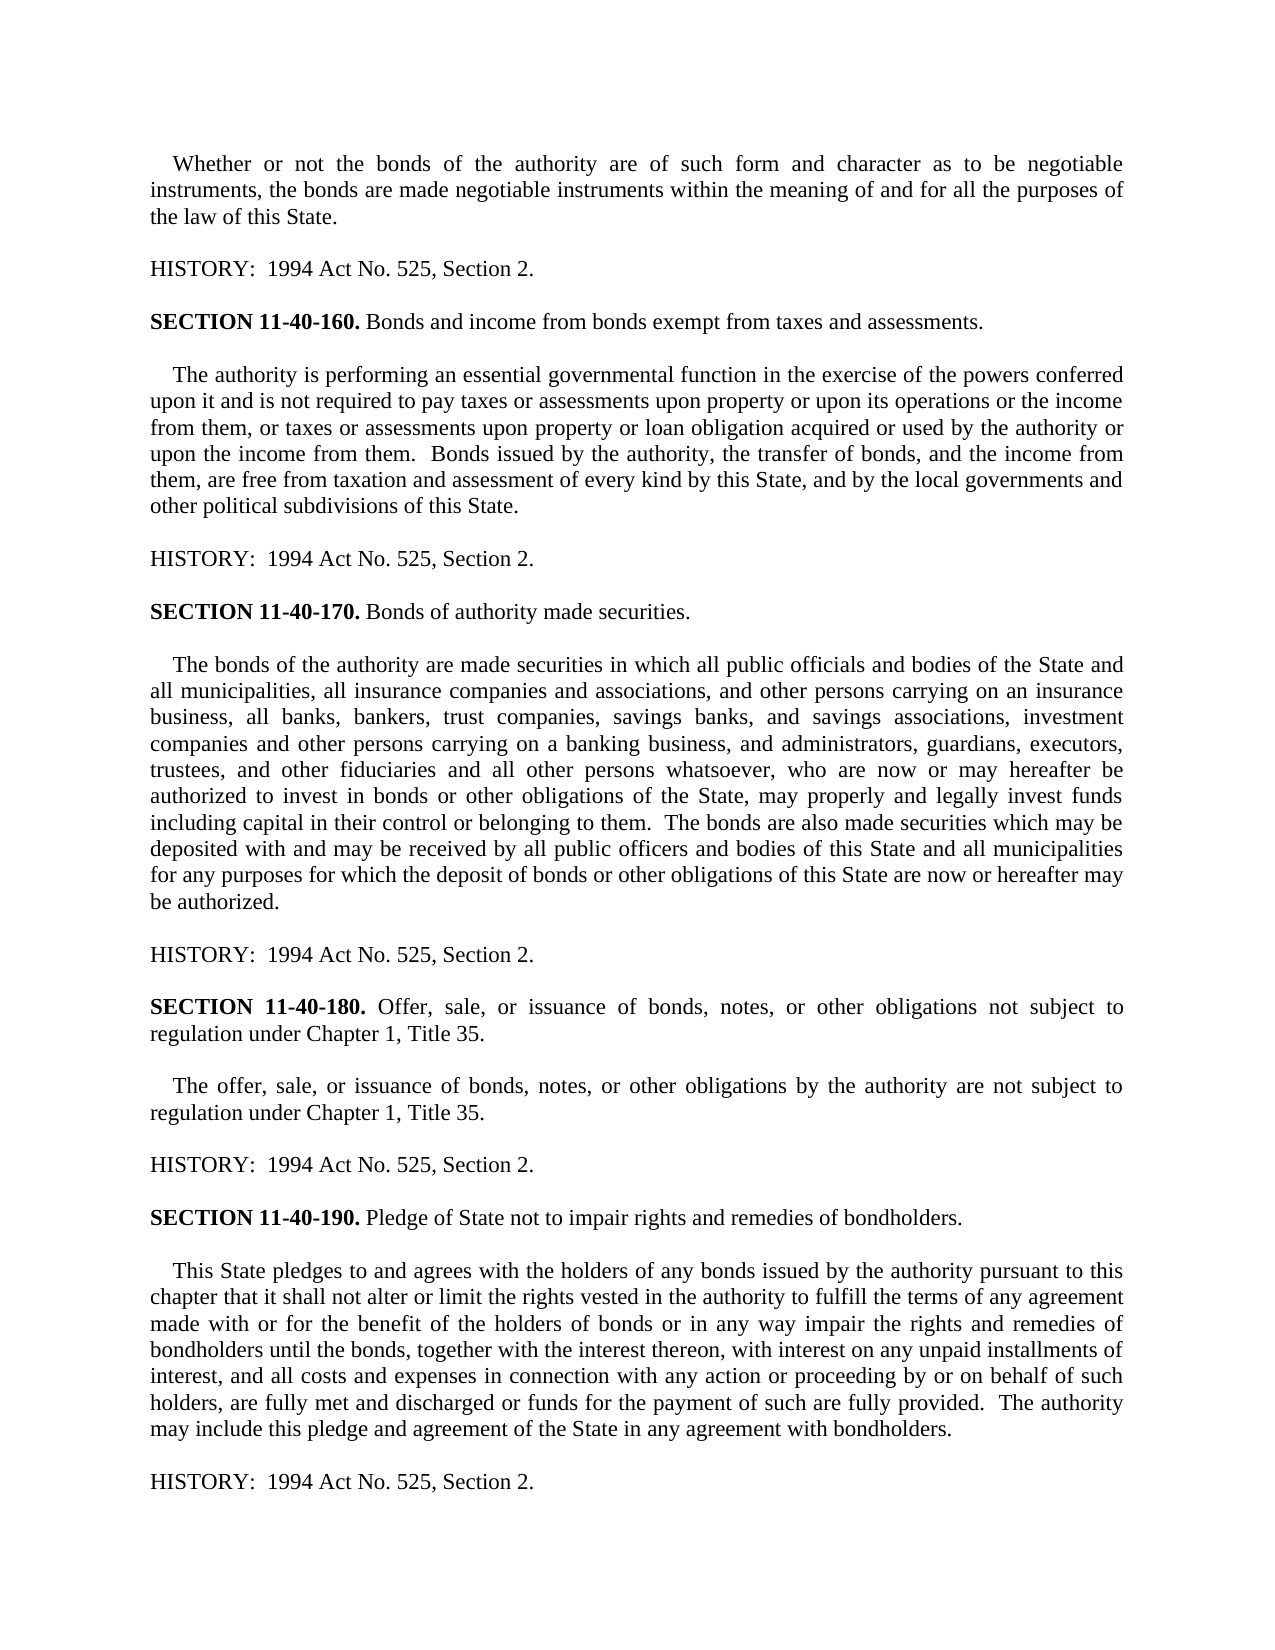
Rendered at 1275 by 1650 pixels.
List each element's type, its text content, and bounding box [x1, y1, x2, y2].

text The offer, sale, or issuance of bonds, notes, or other obligations by the authority are not subject to regulation under Chapter 1, Title 35. [150, 1072, 1125, 1125]
text HISTORY: 1994 Act No. 525, Section 2. [150, 1151, 1125, 1178]
text The authority is performing an essential governmental function in the exercise of the powers conferred upon it and is not required to pay taxes or assessments upon property or upon its operations or the income from them, or taxes or assessments upon property or loan obligation acquired or used by the authority or upon the income from them. Bonds issued by the authority, the transfer of bonds, and the income from them, are free from taxation and assessment of every kind by this State, and by the local governments and other political subdivisions of this State. [150, 361, 1125, 519]
text SECTION 11-40-190. Pledge of State not to impair rights and remedies of bondholders. [150, 1204, 1125, 1231]
text HISTORY: 1994 Act No. 525, Section 2. [150, 545, 1125, 572]
text HISTORY: 1994 Act No. 525, Section 2. [150, 941, 1125, 967]
text The bonds of the authority are made securities in which all public officials and bodies of the State and all municipalities, all insurance companies and associations, and other persons carrying on an insurance business, all banks, bankers, trust companies, savings banks, and savings associations, investment companies and other persons carrying on a banking business, and administrators, guardians, executors, trustees, and other fiduciaries and all other persons whatsoever, who are now or may hereafter be authorized to invest in bonds or other obligations of the State, may properly and legally invest funds including capital in their control or belonging to them. The bonds are also made securities which may be deposited with and may be received by all public officers and bodies of this State and all municipalities for any purposes for which the deposit of bonds or other obligations of this State are now or hereafter may be authorized. [150, 651, 1125, 914]
text SECTION 11-40-160. Bonds and income from bonds exempt from taxes and assessments. [150, 308, 1125, 334]
text SECTION 11-40-170. Bonds of authority made securities. [150, 598, 1125, 624]
text Whether or not the bonds of the authority are of such form and character as to be negotiable instruments, the bonds are made negotiable instruments within the meaning of and for all the purposes of the law of this State. [150, 150, 1125, 229]
text HISTORY: 1994 Act No. 525, Section 2. [150, 1468, 1125, 1494]
text SECTION 11-40-180. Offer, sale, or issuance of bonds, notes, or other obligations not subject to regulation under Chapter 1, Title 35. [150, 993, 1125, 1046]
text This State pledges to and agrees with the holders of any bonds issued by the authority pursuant to this chapter that it shall not alter or limit the rights vested in the authority to fulfill the terms of any agreement made with or for the benefit of the holders of bonds or in any way impair the rights and remedies of bondholders until the bonds, together with the interest thereon, with interest on any unpaid installments of interest, and all costs and expenses in connection with any action or proceeding by or on behalf of such holders, are fully met and discharged or funds for the payment of such are fully provided. The authority may include this pledge and agreement of the State in any agreement with bondholders. [150, 1257, 1125, 1441]
text HISTORY: 1994 Act No. 525, Section 2. [150, 255, 1125, 282]
